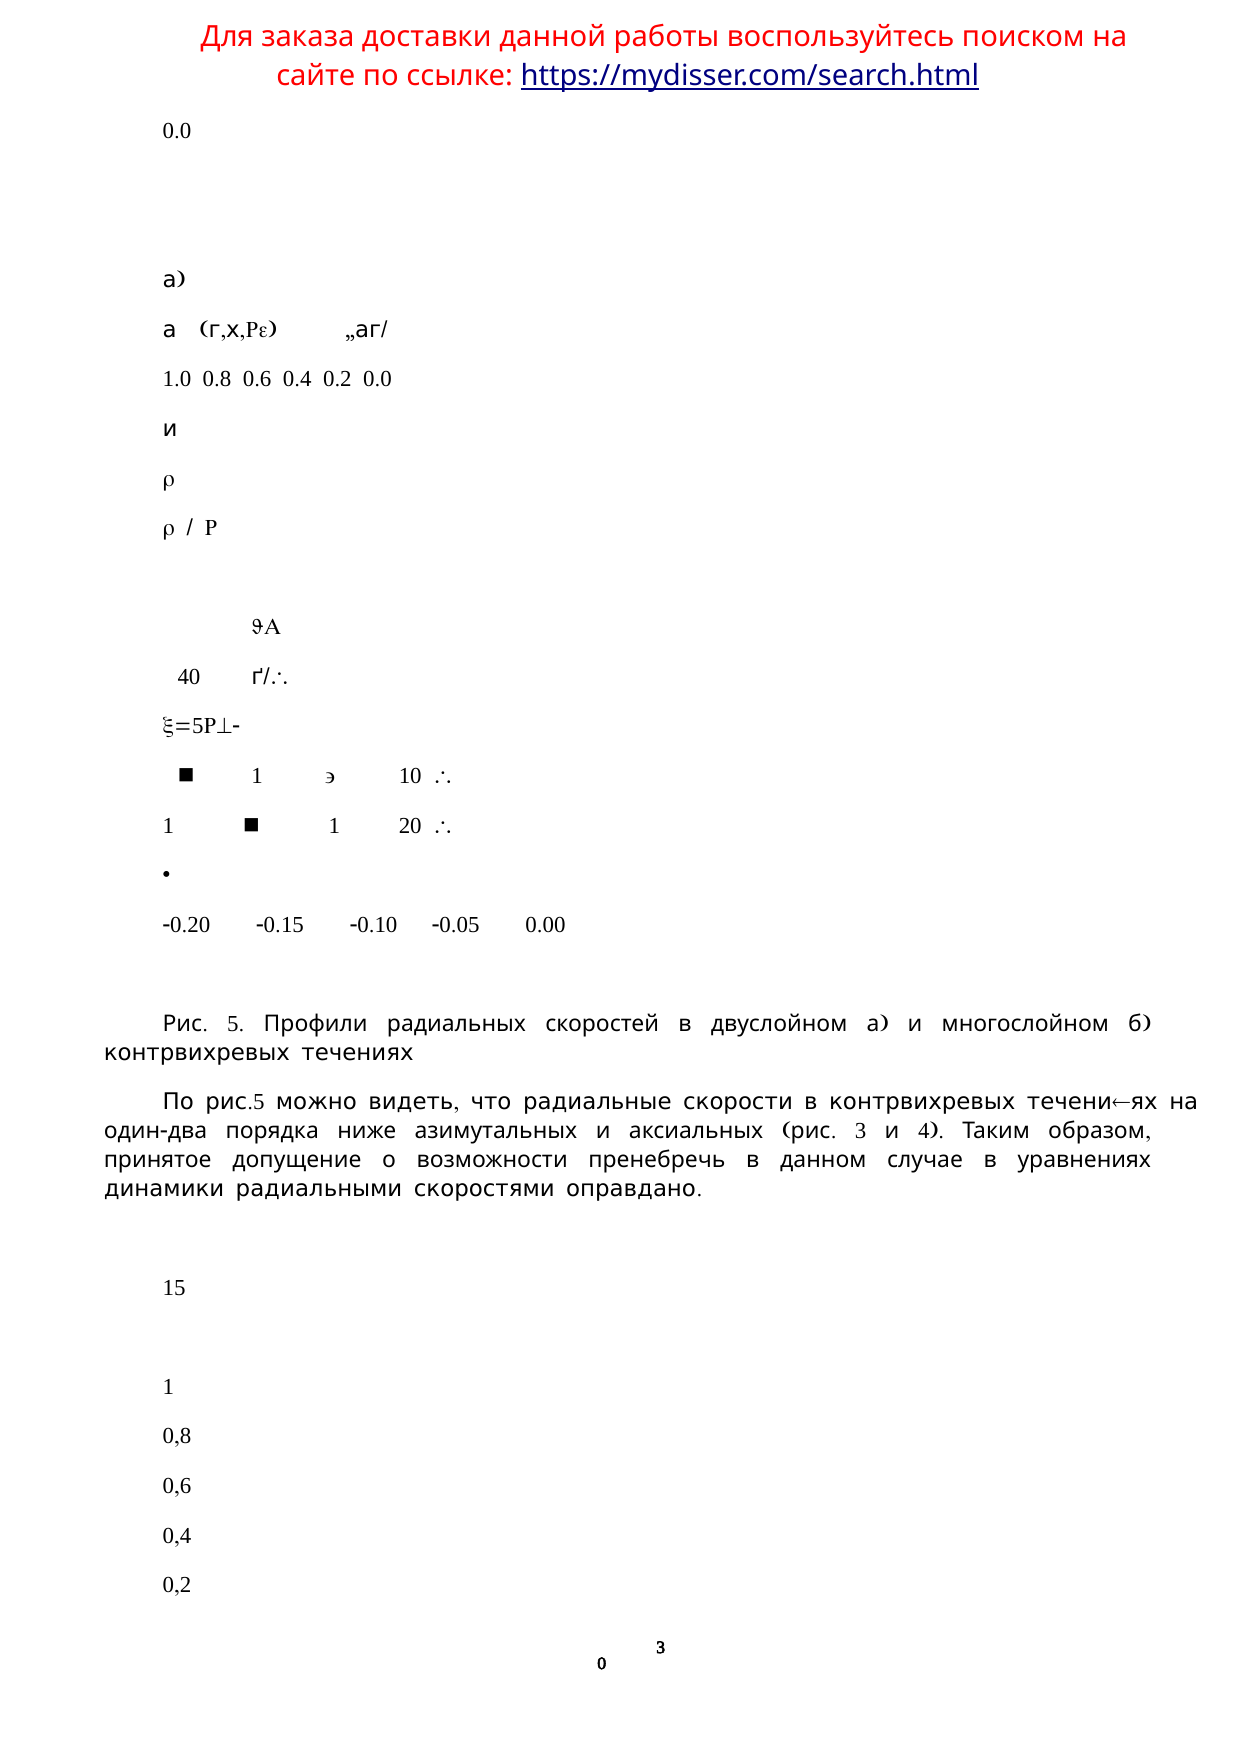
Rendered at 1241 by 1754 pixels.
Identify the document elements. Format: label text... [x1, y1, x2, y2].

text а (г,х,Re) „аг/ [103, 313, 1152, 342]
text 40 ґ/\ [103, 660, 1152, 689]
text • [103, 859, 1152, 887]
text Рис. 5. Профили радиальных скоростей в двуслойном а) и многослойном б) контрвихревых течениях [103, 1007, 1152, 1065]
text -0.20 -0.15 -0.10 -0.05 0.00 [103, 908, 1152, 937]
text r / R [103, 512, 1152, 540]
text 1 ■ 1 20 \ [103, 809, 1152, 838]
text По рис.5 можно видеть, что радиальные скорости в контрвихревых течени¬ях на один-два порядка ниже азимутальных и аксиальных (рис. 3 и 4). Таким образом, принятое допущение о возможности пренебречь в данном случае в уравнениях динамики радиальными скоростями оправдано. [103, 1086, 1152, 1201]
text 1.0 0.8 0.6 0.4 0.2 0.0 [103, 363, 1152, 392]
text и [103, 412, 1152, 441]
text ■ 1 ' 10 \ [103, 759, 1152, 788]
text x=5R^- [103, 710, 1152, 739]
text 1 [103, 1370, 1152, 1399]
text 15 [103, 1271, 1152, 1300]
text JA [103, 611, 1152, 639]
text 0,4 [103, 1519, 1152, 1548]
text 0,6 [103, 1469, 1152, 1498]
text 0.0 [103, 115, 1152, 144]
text 0,8 [103, 1420, 1152, 1449]
text r [103, 462, 1152, 491]
text 0,2 [103, 1569, 1152, 1597]
text а) [103, 264, 1152, 292]
